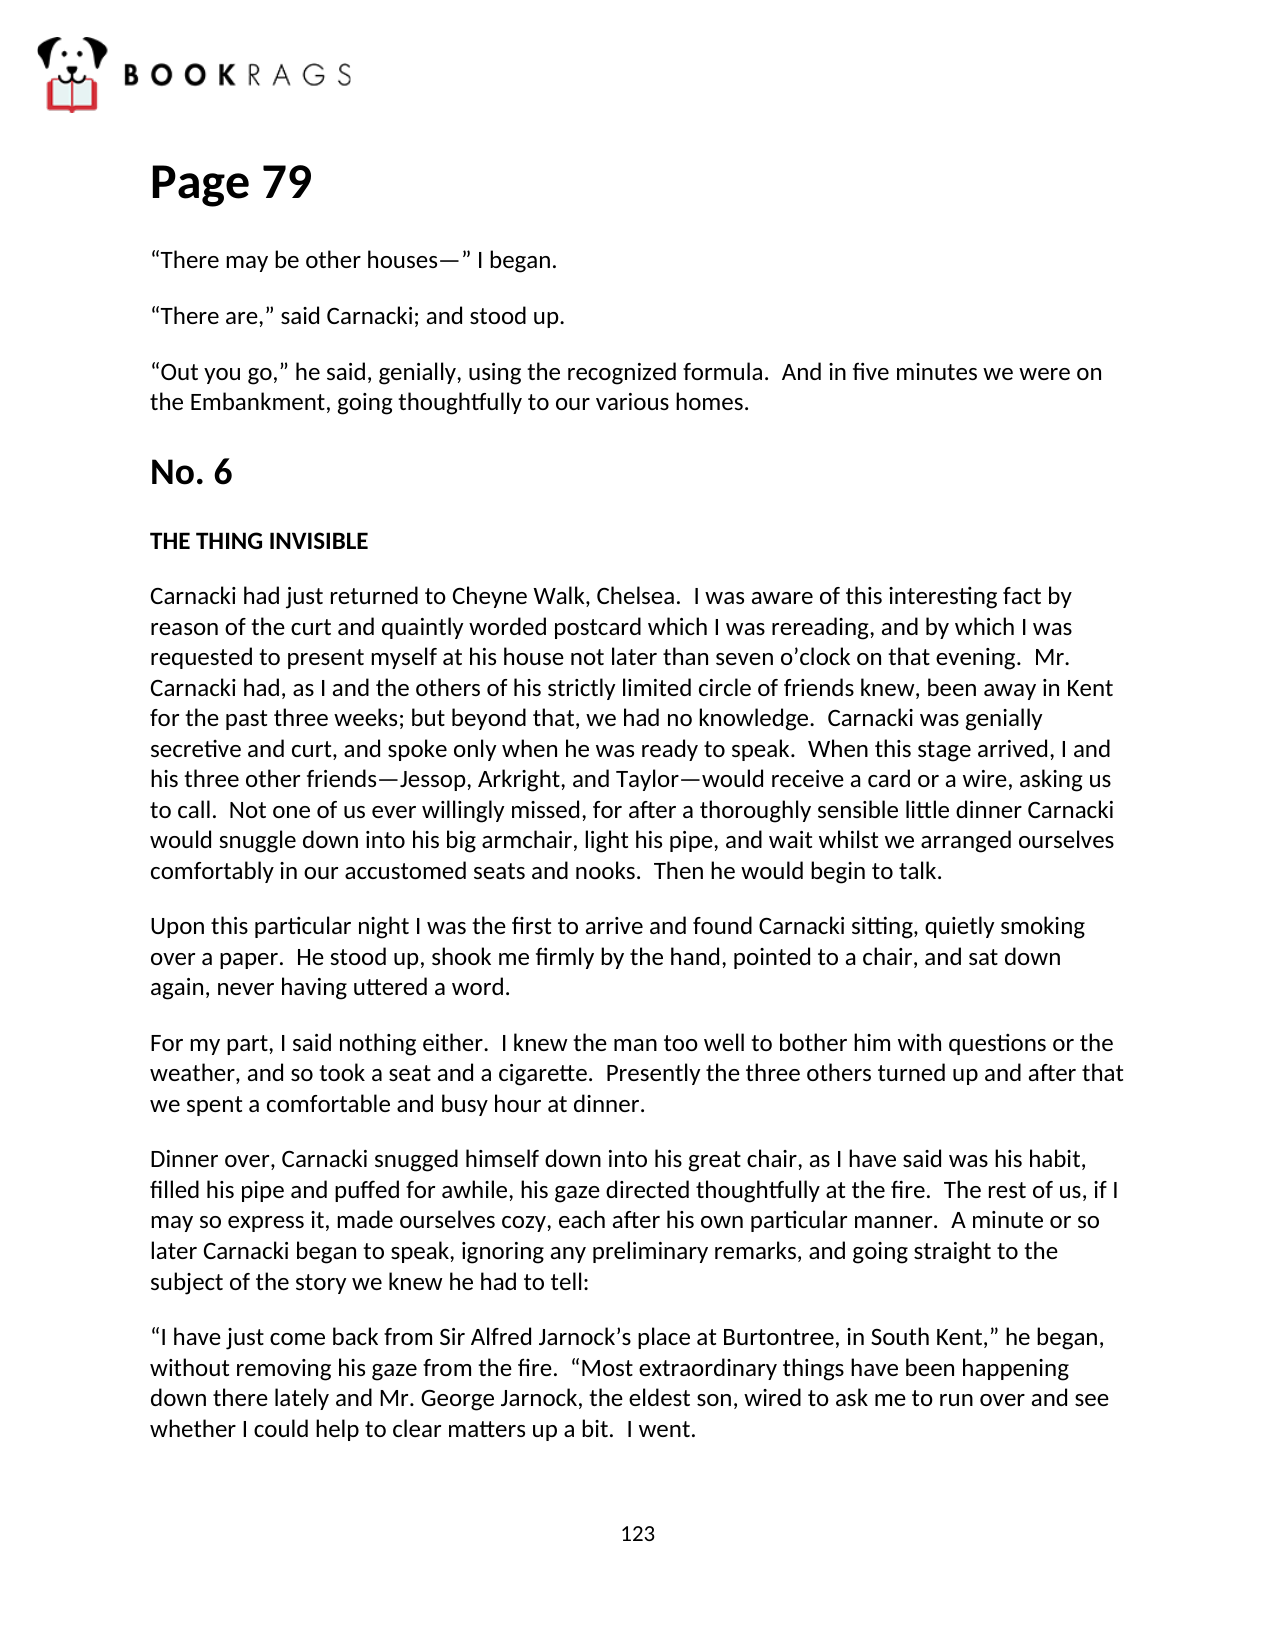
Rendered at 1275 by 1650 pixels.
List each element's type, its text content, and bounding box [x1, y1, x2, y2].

text Carnacki had just returned to Cheyne Walk, Chelsea. I was aware of this interesting fact by reason of the curt and quaintly worded postcard which I was rereading, and by which I was requested to present myself at his house not later than seven o’clock on that evening. Mr. Carnacki had, as I and the others of his strictly limited circle of friends knew, been away in Kent for the past three weeks; but beyond that, we had no knowledge. Carnacki was genially secretive and curt, and spoke only when he was ready to speak. When this stage arrived, I and his three other friends—­Jessop, Arkright, and Taylor—­would receive a card or a wire, asking us to call. Not one of us ever willingly missed, for after a thoroughly sensible little dinner Carnacki would snuggle down into his big armchair, light his pipe, and wait whilst we arranged ourselves comfortably in our accustomed seats and nooks. Then he would begin to talk. [150, 580, 1125, 886]
text “Out you go,” he said, genially, using the recognized formula. And in five minutes we were on the Embankment, going thoughtfully to our various homes. [150, 356, 1125, 417]
text Page 79 [150, 150, 1125, 211]
picture [37, 37, 351, 113]
text “I have just come back from Sir Alfred Jarnock’s place at Burtontree, in South Kent,” he began, without removing his gaze from the fire. “Most extraordinary things have been happening down there lately and Mr. George Jarnock, the eldest son, wired to ask me to run over and see whether I could help to clear matters up a bit. I went. [150, 1321, 1125, 1443]
text For my part, I said nothing either. I knew the man too well to bother him with questions or the weather, and so took a seat and a cigarette. Presently the three others turned up and after that we spent a comfortable and busy hour at dinner. [150, 1027, 1125, 1119]
text “There are,” said Carnacki; and stood up. [150, 300, 1125, 331]
text No. 6 [150, 448, 1125, 494]
text Dinner over, Carnacki snugged himself down into his great chair, as I have said was his habit, filled his pipe and puffed for awhile, his gaze directed thoughtfully at the fire. The rest of us, if I may so express it, made ourselves cozy, each after his own particular manner. A minute or so later Carnacki began to speak, ignoring any preliminary remarks, and going straight to the subject of the story we knew he had to tell: [150, 1144, 1125, 1296]
text “There may be other houses—­” I began. [150, 244, 1125, 275]
text Upon this particular night I was the first to arrive and found Carnacki sitting, quietly smoking over a paper. He stood up, shook me firmly by the hand, pointed to a chair, and sat down again, never having uttered a word. [150, 911, 1125, 1002]
text THE THING INVISIBLE [150, 525, 1125, 555]
